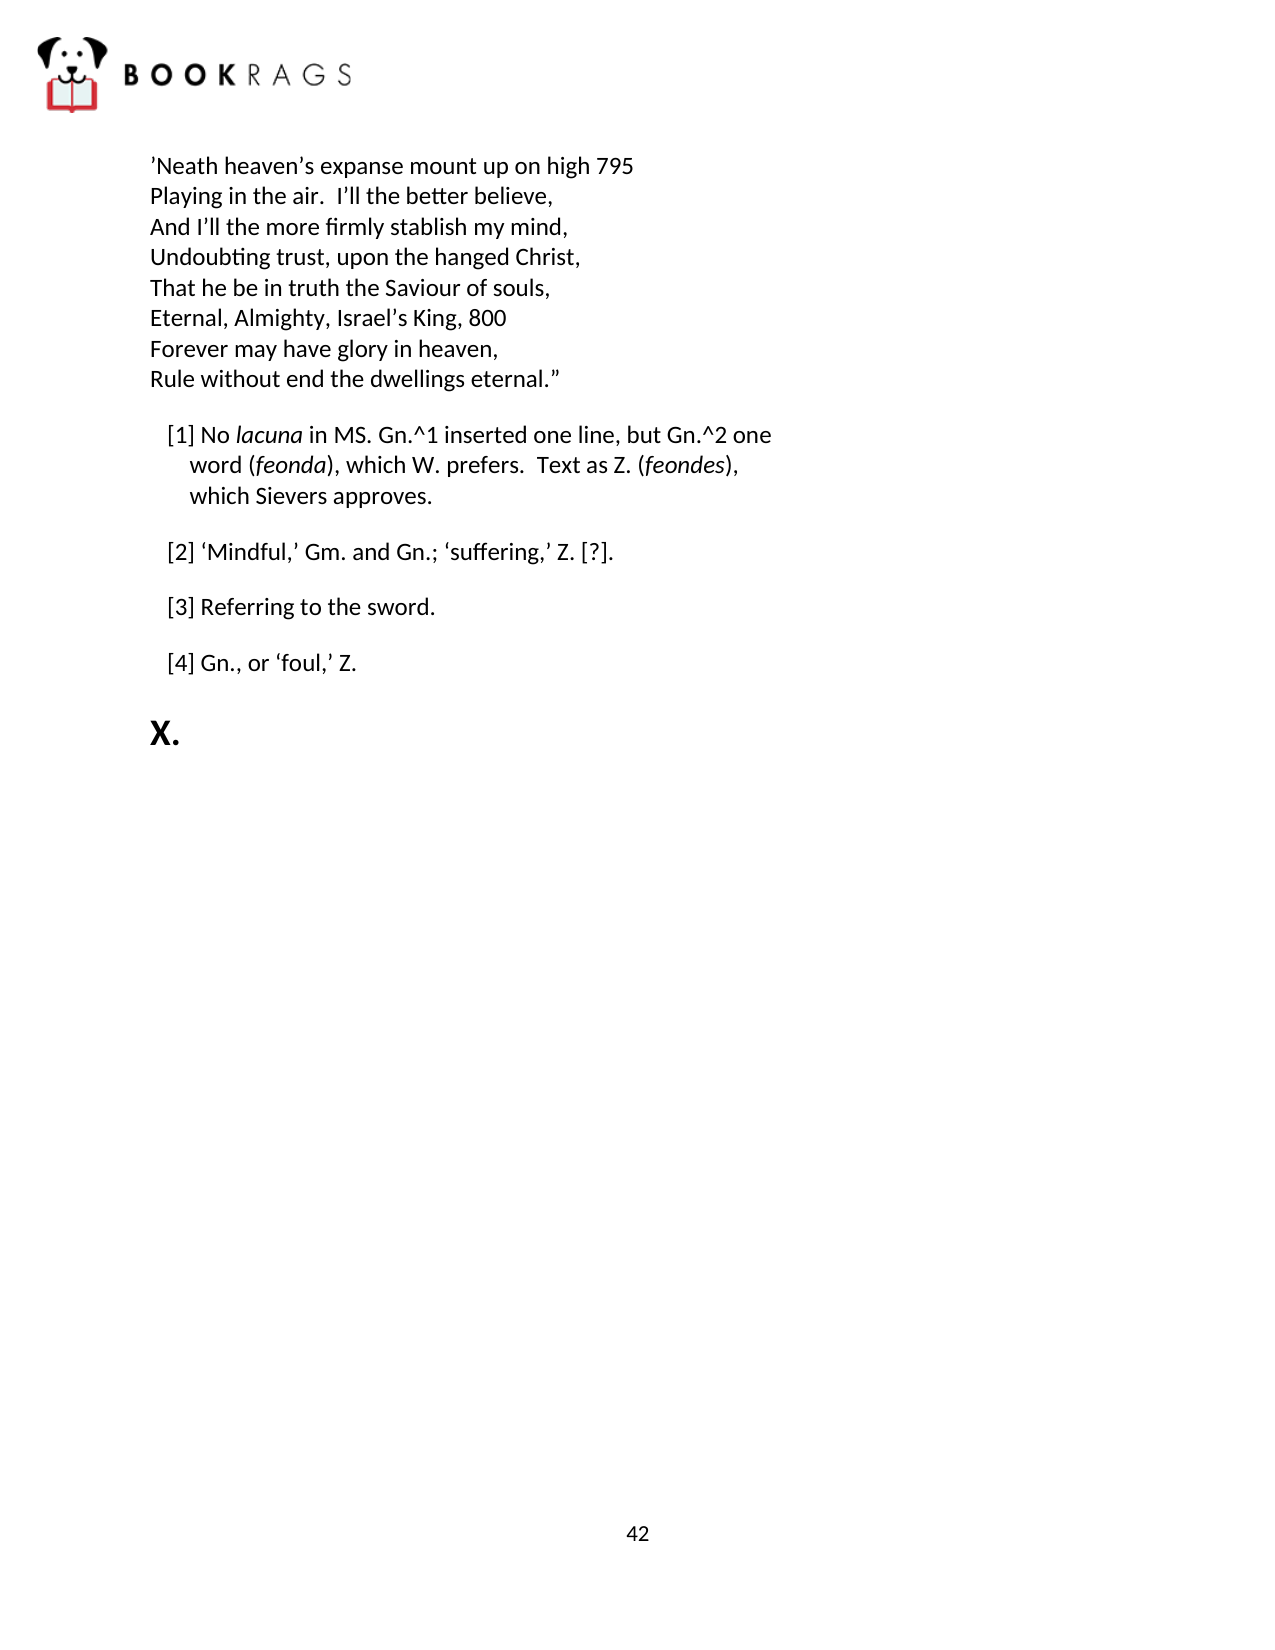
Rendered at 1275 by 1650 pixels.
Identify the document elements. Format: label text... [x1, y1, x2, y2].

text [3] Referring to the sword. [150, 591, 1125, 622]
picture [37, 37, 351, 113]
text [150, 150, 1125, 394]
text [4] Gn., or ‘foul,’ Z. [150, 647, 1125, 677]
text [1] No lacuna in MS. Gn.^1 inserted one line, but Gn.^2 one word (feonda), which W. prefers. Text as Z. (feondes), which Sievers approves. [150, 419, 1125, 511]
text X. [150, 708, 1125, 754]
text [2] ‘Mindful,’ Gm. and Gn.; ‘suffering,’ Z. [?]. [150, 536, 1125, 566]
